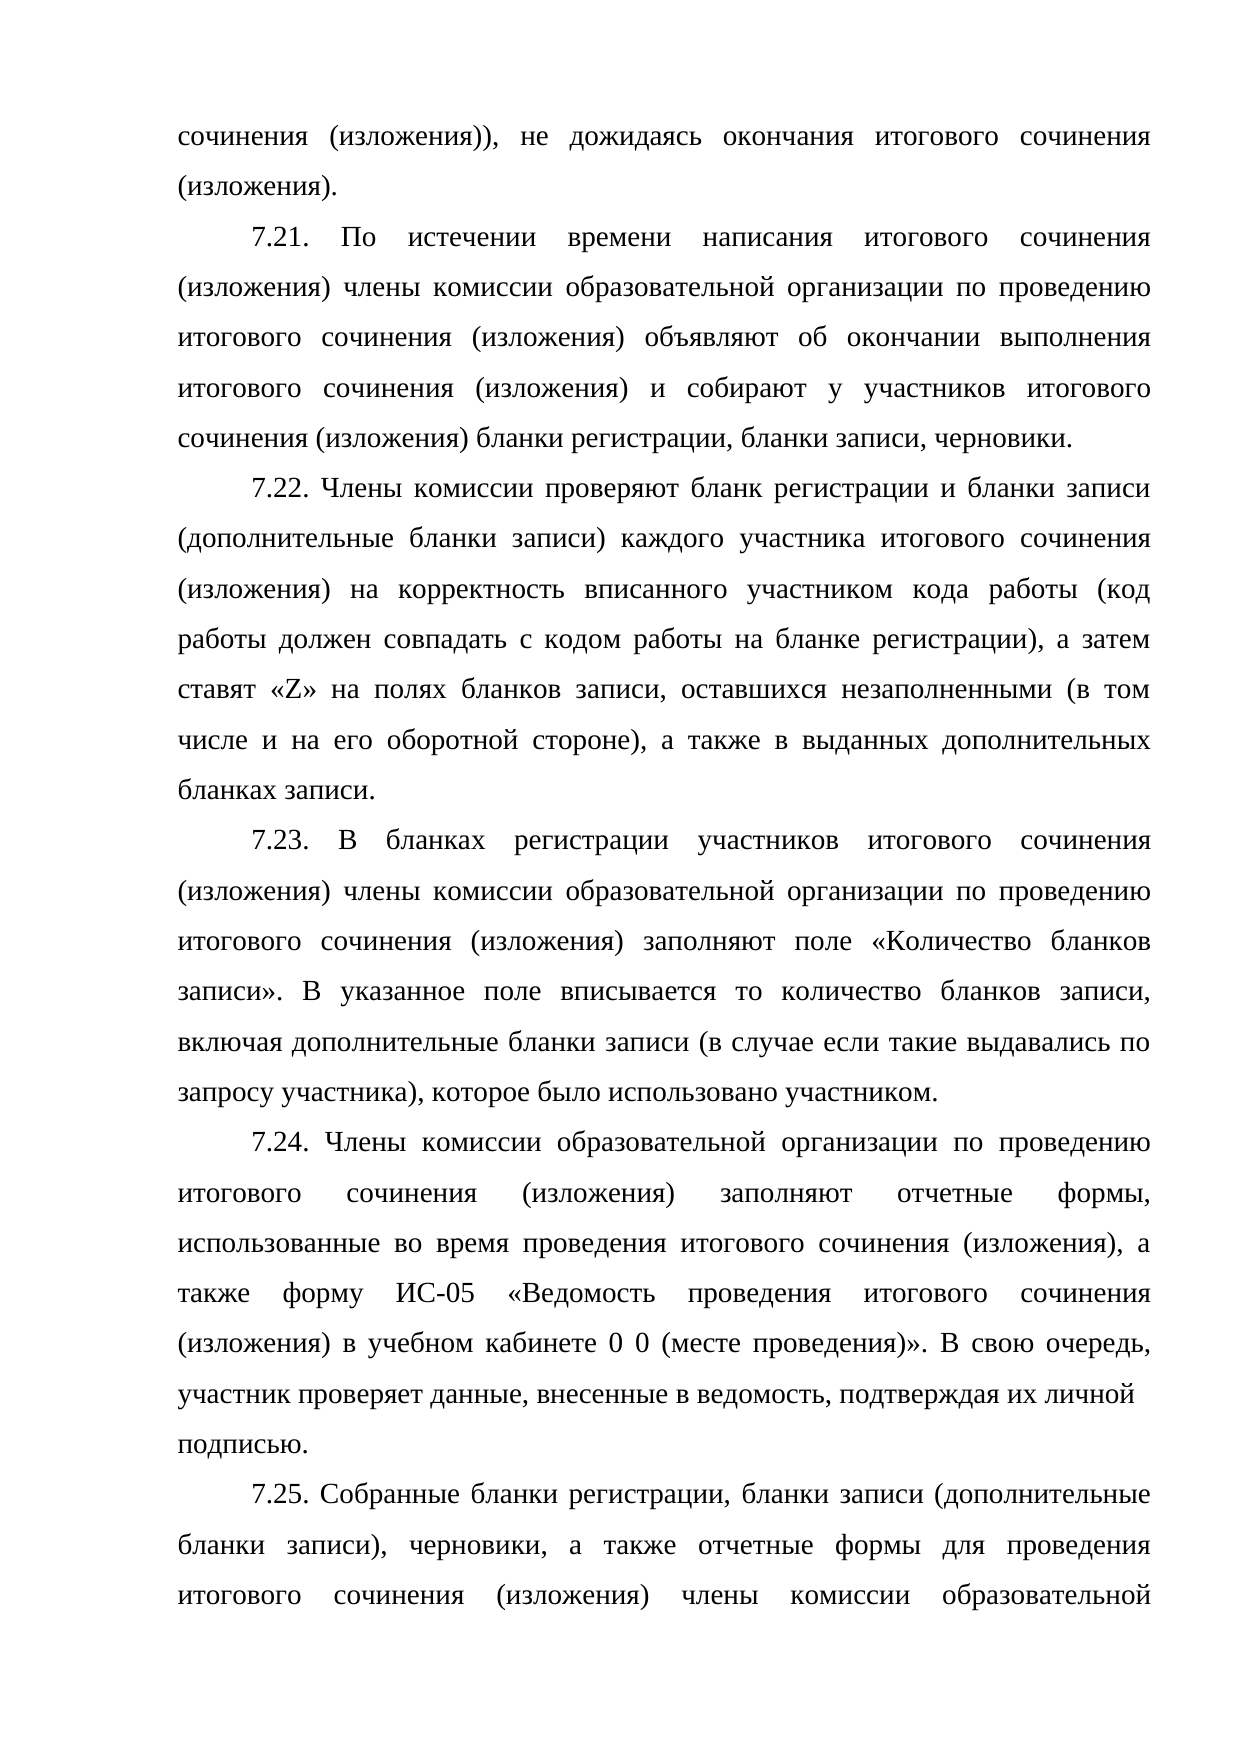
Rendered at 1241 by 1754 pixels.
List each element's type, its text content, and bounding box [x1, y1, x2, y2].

text 7.23. В бланках регистрации участников итогового сочинения (изложения) члены комиссии образовательной организации по проведению итогового сочинения (изложения) заполняют поле «Количество бланков записи». В указанное поле вписывается то количество бланков записи, включая дополнительные бланки записи (в случае если такие выдавались по запросу участника), которое было использовано участником. [177, 822, 1152, 1108]
text 7.22. Члены комиссии проверяют бланк регистрации и бланки записи (дополнительные бланки записи) каждого участника итогового сочинения (изложения) на корректность вписанного участником кода работы (код работы должен совпадать с кодом работы на бланке регистрации), а затем ставят «Z» на полях бланков записи, оставшихся незаполненными (в том числе и на его оборотной стороне), а также в выданных дополнительных бланках записи. [177, 470, 1152, 806]
text 7.24. Члены комиссии образовательной организации по проведению итогового сочинения (изложения) заполняют отчетные формы, использованные во время проведения итогового сочинения (изложения), а также форму ИС-05 «Ведомость проведения итогового сочинения (изложения) в учебном кабинете 0 0 (месте проведения)». В свою очередь, участник проверяет данные, внесенные в ведомость, подтверждая их личной [177, 1124, 1152, 1409]
text подписью. [177, 1426, 1152, 1460]
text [177, 1477, 1152, 1611]
text 7.21. По истечении времени написания итогового сочинения (изложения) члены комиссии образовательной организации по проведению итогового сочинения (изложения) объявляют об окончании выполнения итогового сочинения (изложения) и собирают у участников итогового сочинения (изложения) бланки регистрации, бланки записи, черновики. [177, 219, 1152, 453]
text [177, 118, 1152, 202]
